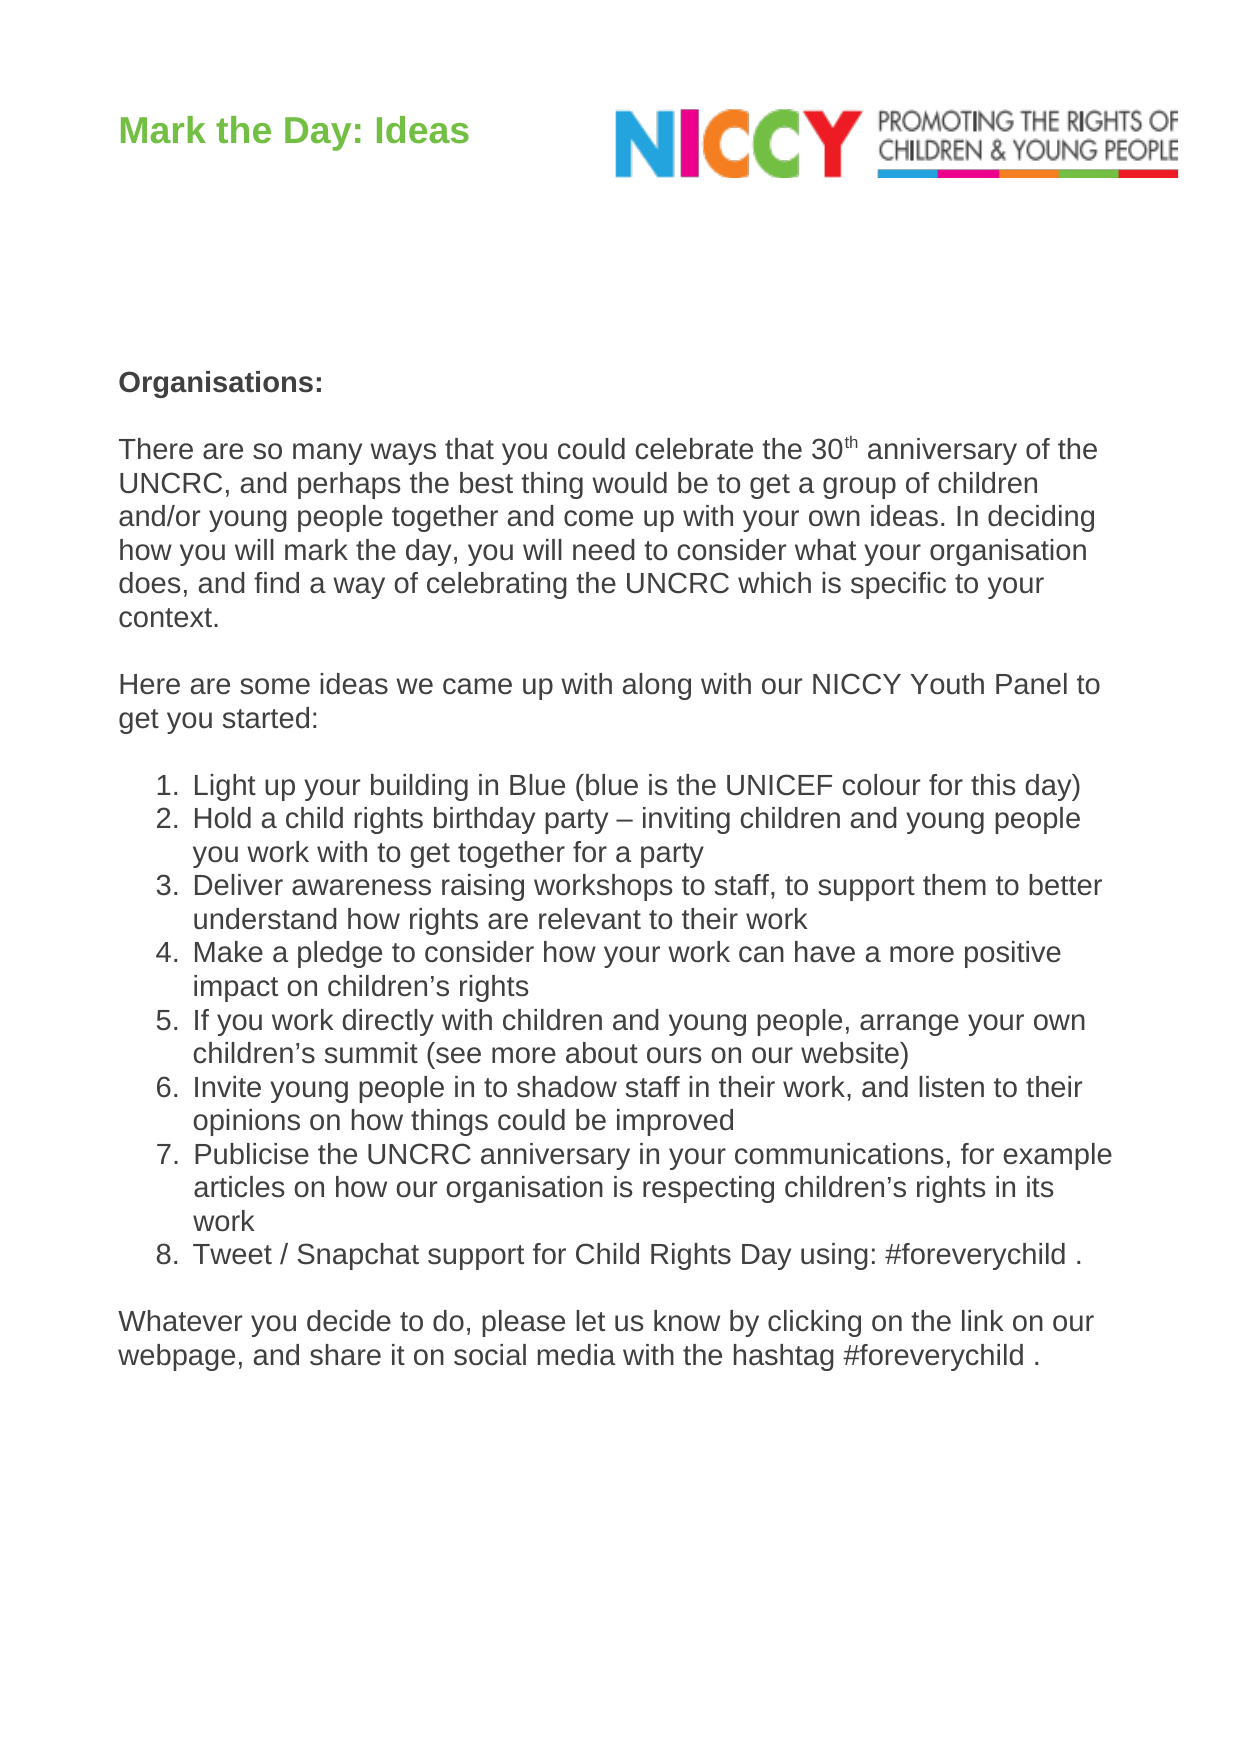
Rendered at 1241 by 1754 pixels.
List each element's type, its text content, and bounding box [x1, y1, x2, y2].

list Tweet / Snapchat support for Child Rights Day using: #foreverychild . [155, 1237, 1122, 1271]
list If you work directly with children and young people, arrange your own children’s summit (see more about ours on our website) [155, 1003, 1122, 1070]
text Organisations: [118, 365, 1122, 399]
text Here are some ideas we came up with along with our NICCY Youth Panel to get you started: [118, 667, 1122, 734]
list Hold a child rights birthday party – inviting children and young people you work with to get together for a party [155, 801, 1122, 868]
list Deliver awareness raising workshops to staff, to support them to better understand how rights are relevant to their work [155, 868, 1122, 936]
list Light up your building in Blue (blue is the UNICEF colour for this day) [155, 768, 1122, 801]
list Invite young people in to shadow staff in their work, and listen to their opinions on how things could be improved [155, 1070, 1122, 1137]
text Whatever you decide to do, please let us know by clicking on the link on our webpage, and share it on social media with the hashtag #foreverychild . [118, 1304, 1122, 1372]
text There are so many ways that you could celebrate the 30th anniversary of the UNCRC, and perhaps the best thing would be to get a group of children and/or young people together and come up with your own ideas. In deciding how you will mark the day, you will need to consider what your organisation does, and find a way of celebrating the UNCRC which is specific to your context. [118, 432, 1122, 634]
list Publicise the UNCRC anniversary in your communications, for example articles on how our organisation is respecting children’s rights in its work [156, 1137, 1122, 1237]
list Make a pledge to consider how your work can have a more positive impact on children’s rights [155, 936, 1122, 1003]
